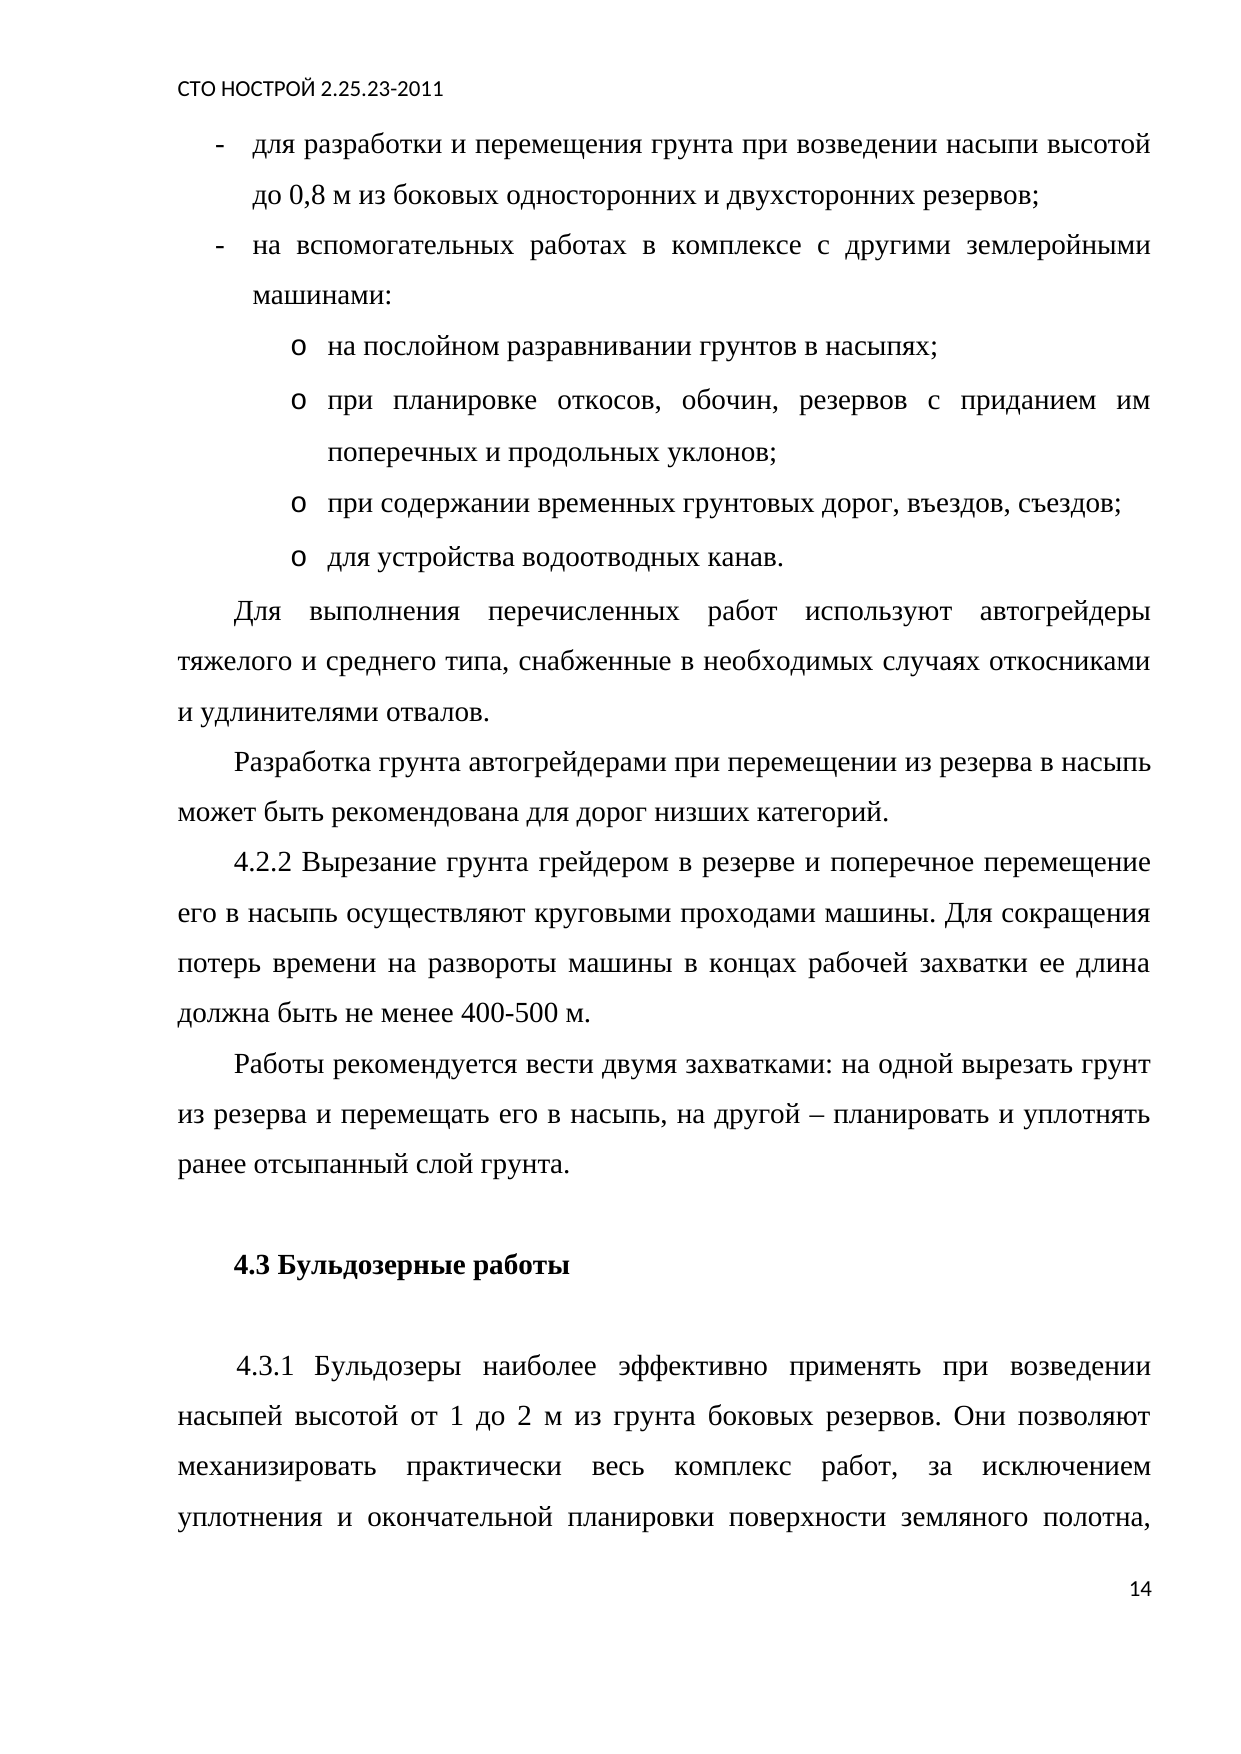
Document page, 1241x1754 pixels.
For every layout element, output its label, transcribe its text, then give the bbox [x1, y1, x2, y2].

list для устройства водоотводных канав. [290, 539, 1152, 575]
list при содержании временных грунтовых дорог, въездов, съездов; [290, 485, 1152, 521]
text Разработка грунта автогрейдерами при перемещении из резерва в насыпь может быть рекомендована для дорог низших категорий. [177, 744, 1152, 828]
list на вспомогательных работах в комплексе с другими землеройными машинами: [215, 227, 1152, 311]
text Работы рекомендуется вести двумя захватками: на одной вырезать грунт из резерва и перемещать его в насыпь, на другой – планировать и уплотнять ранее отсыпанный слой грунта. [177, 1046, 1152, 1180]
list для разработки и перемещения грунта при возведении насыпи высотой до 0,8 м из боковых односторонних и двухсторонних резервов; [215, 126, 1152, 210]
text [177, 1348, 1152, 1532]
text Для выполнения перечисленных работ используют автогрейдеры тяжелого и среднего типа, снабженные в необходимых случаях откосниками и удлинителями отвалов. [177, 593, 1152, 727]
text 4.3 Бульдозерные работы [177, 1247, 1152, 1281]
text 4.2.2 Вырезание грунта грейдером в резерве и поперечное перемещение его в насыпь осуществляют круговыми проходами машины. Для сокращения потерь времени на развороты машины в концах рабочей захватки ее длина должна быть не менее 400-500 м. [177, 844, 1152, 1029]
list на послойном разравнивании грунтов в насыпях; [290, 328, 1152, 364]
list при планировке откосов, обочин, резервов с приданием им поперечных и продольных уклонов; [290, 382, 1152, 468]
